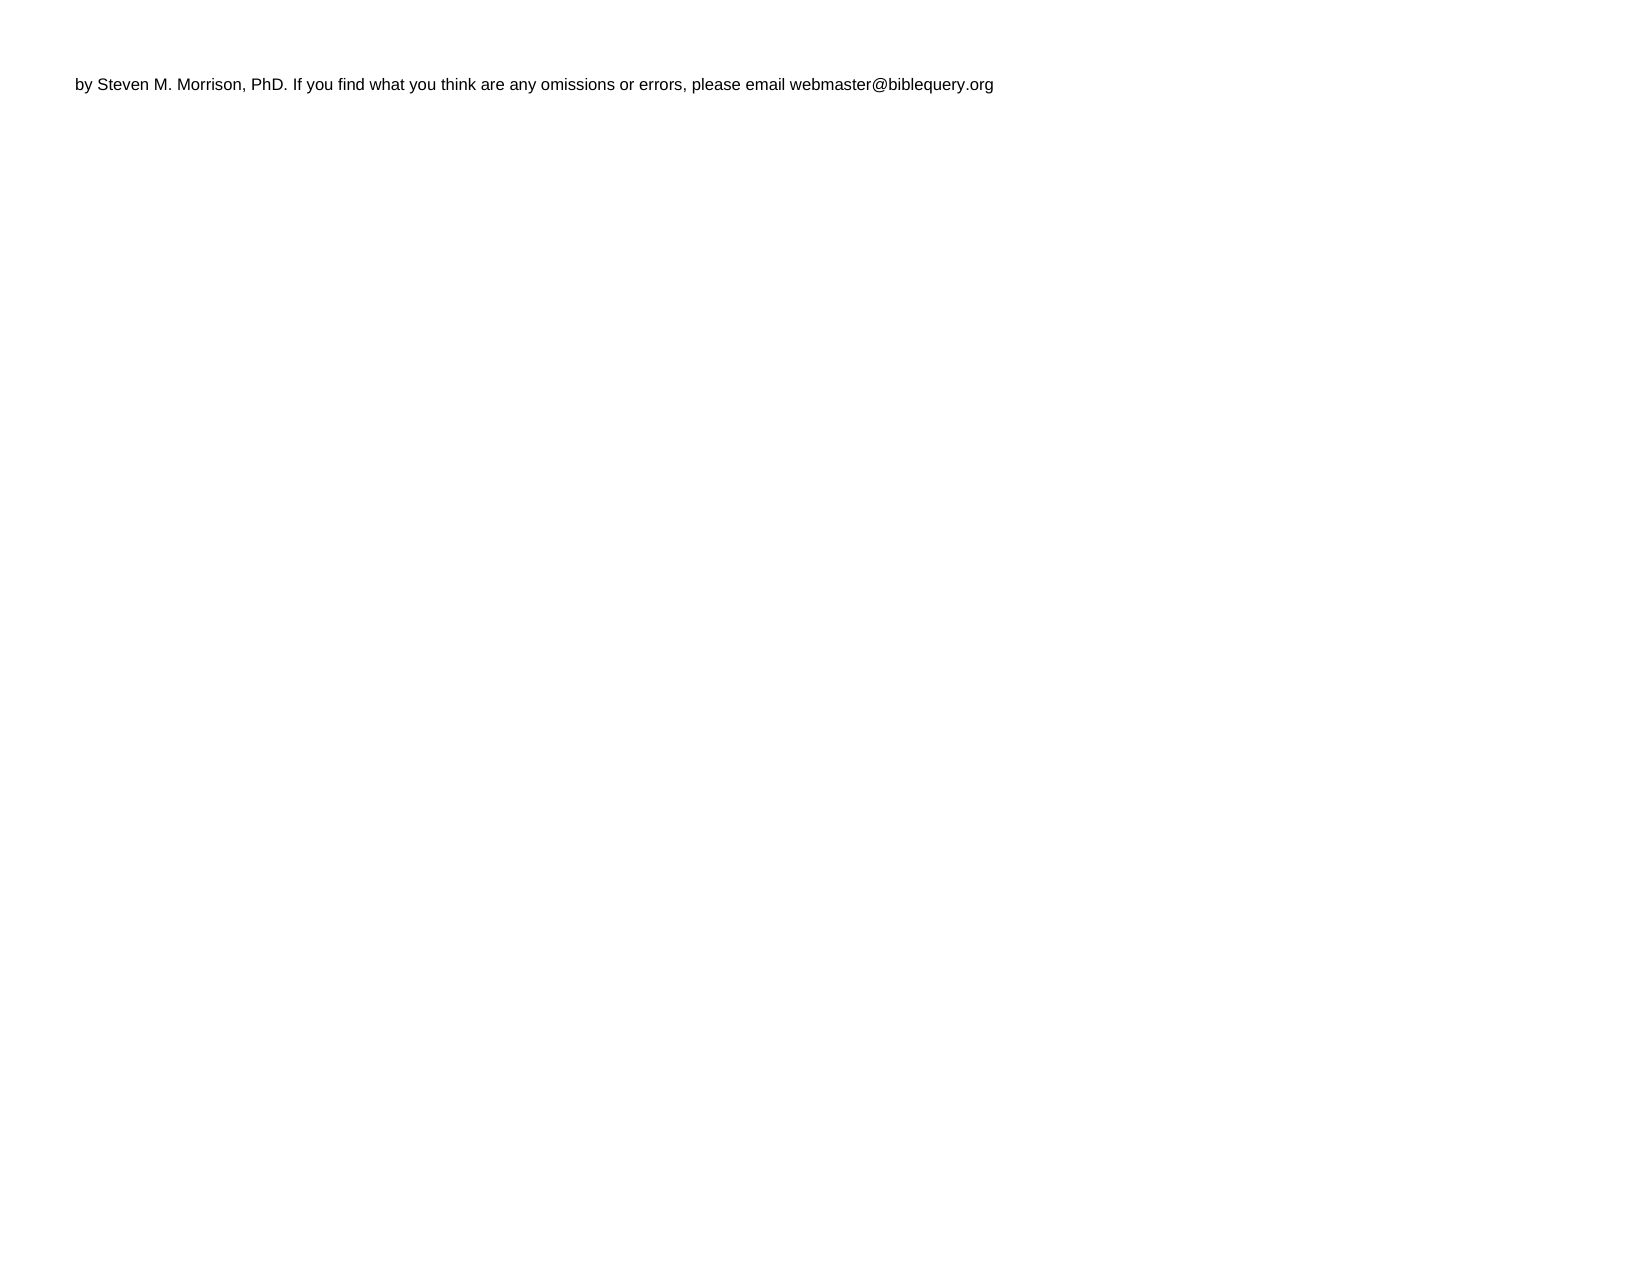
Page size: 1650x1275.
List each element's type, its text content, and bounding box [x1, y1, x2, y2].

text by Steven M. Morrison, PhD. If you find what you think are any omissions or errors, please email webmaster@biblequery.org [75, 75, 1575, 94]
